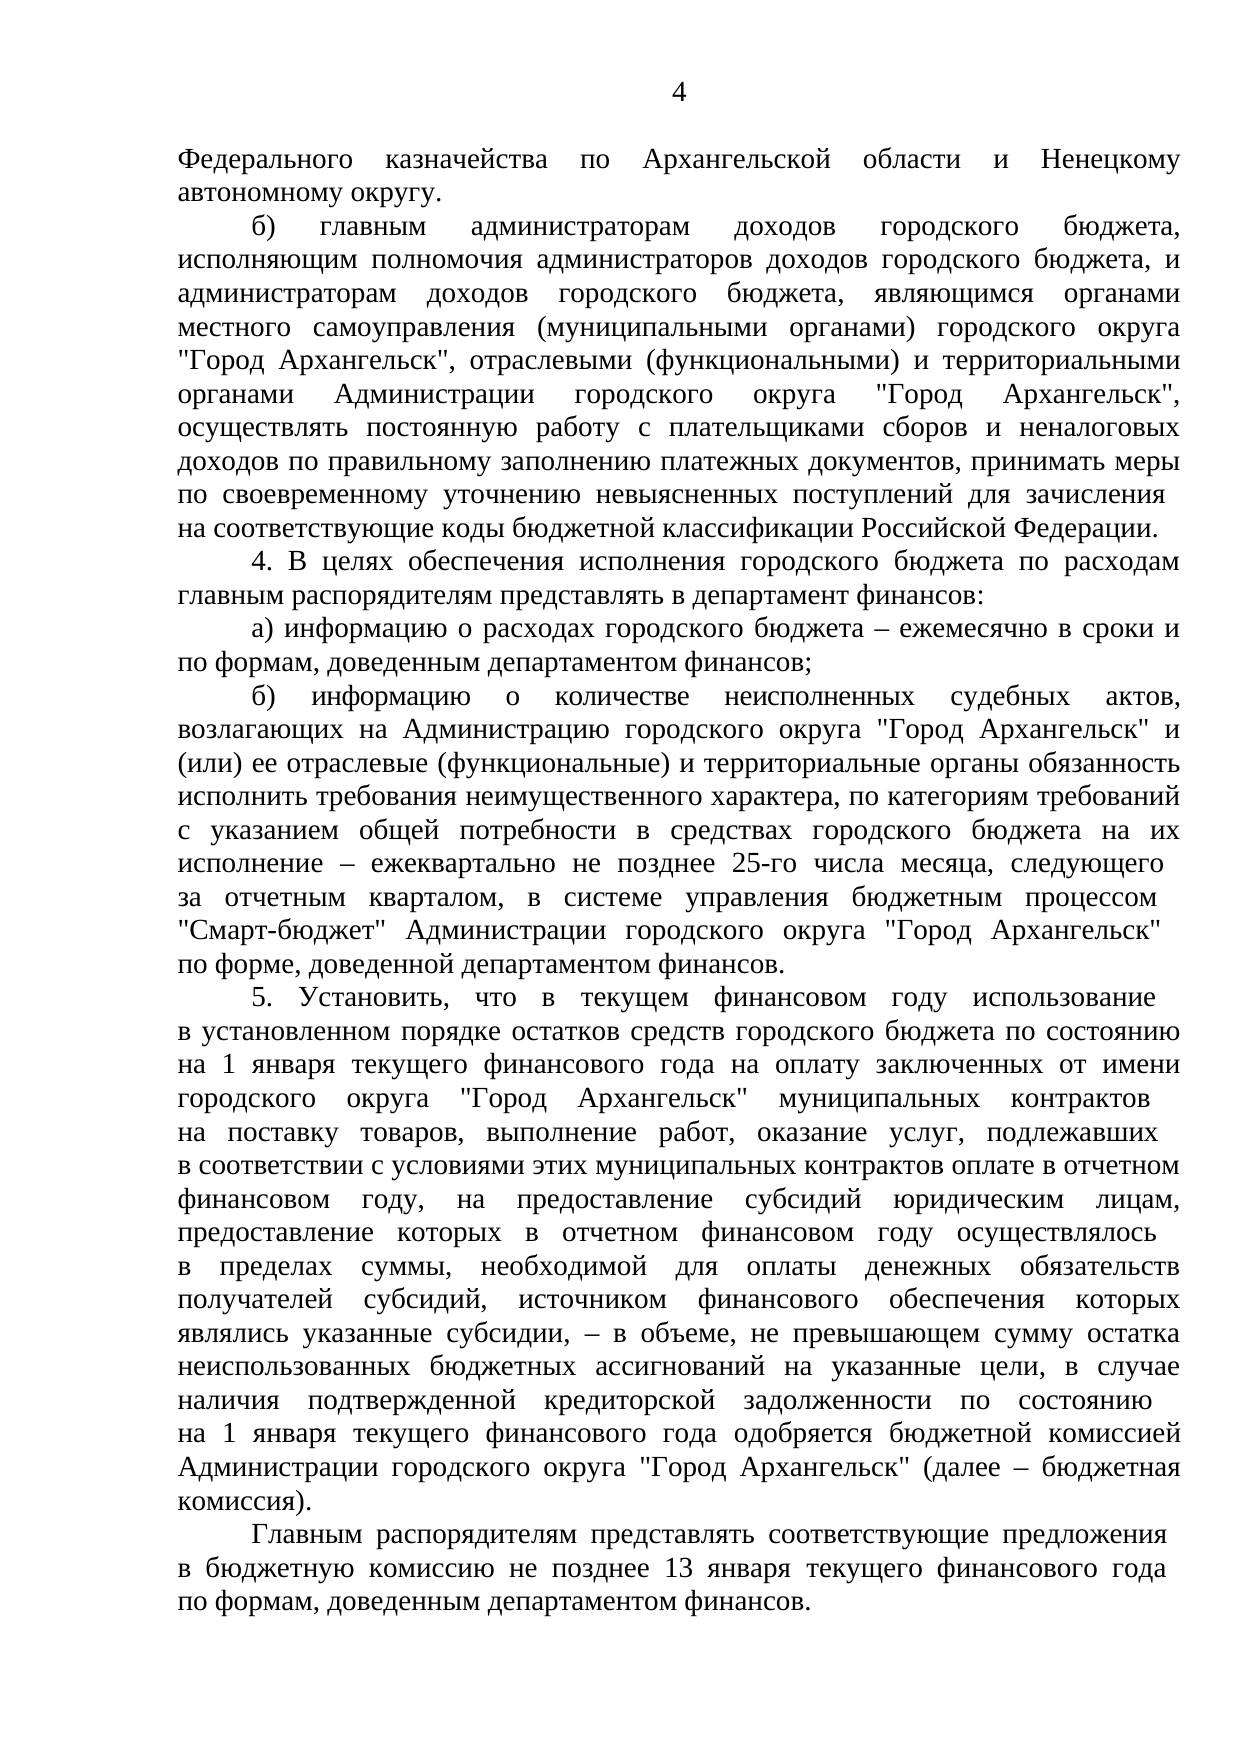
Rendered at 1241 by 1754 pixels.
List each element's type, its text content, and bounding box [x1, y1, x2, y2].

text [177, 141, 1181, 208]
text 4. В целях обеспечения исполнения городского бюджета по расходам главным распорядителям представлять в департамент финансов: [177, 543, 1181, 611]
text б) главным администраторам доходов городского бюджета, исполняющим полномочия администраторов доходов городского бюджета, и администраторам доходов городского бюджета, являющимся органами местного самоуправления (муниципальными органами) городского округа "Город Архангельск", отраслевыми (функциональными) и территориальными органами Администрации городского округа "Город Архангельск", осуществлять постоянную работу с плательщиками сборов и неналоговых доходов по правильному заполнению платежных документов, принимать меры по своевременному уточнению невыясненных поступлений для зачисления на соответствующие коды бюджетной классификации Российской Федерации. [177, 208, 1181, 543]
text б) информацию о количестве неисполненных судебных актов, возлагающих на Администрацию городского округа "Город Архангельск" и (или) ее отраслевые (функциональные) и территориальные органы обязанность исполнить требования неимущественного характера, по категориям требований с указанием общей потребности в средствах городского бюджета на их исполнение – ежеквартально не позднее 25-го числа месяца, следующего за отчетным кварталом, в системе управления бюджетным процессом "Смарт-бюджет" Администрации городского округа "Город Архангельск" по форме, доведенной департаментом финансов. [177, 678, 1181, 979]
text 5. Установить, что в текущем финансовом году использование в установленном порядке остатков средств городского бюджета по состоянию на 1 января текущего финансового года на оплату заключенных от имени городского округа "Город Архангельск" муниципальных контрактов на поставку товаров, выполнение работ, оказание услуг, подлежавших в соответствии с условиями этих муниципальных контрактов оплате в отчетном финансовом году, на предоставление субсидий юридическим лицам, предоставление которых в отчетном финансовом году осуществлялось в пределах суммы, необходимой для оплаты денежных обязательств получателей субсидий, источником финансового обеспечения которых являлись указанные субсидии, – в объеме, не превышающем сумму остатка неиспользованных бюджетных ассигнований на указанные цели, в случае наличия подтвержденной кредиторской задолженности по состоянию на 1 января текущего финансового года одобряется бюджетной комиссией Администрации городского округа "Город Архангельск" (далее – бюджетная комиссия). [177, 979, 1181, 1516]
text а) информацию о расходах городского бюджета ‒ ежемесячно в сроки и по формам, доведенным департаментом финансов; [177, 611, 1181, 678]
list Главным распорядителям представлять соответствующие предложения в бюджетную комиссию не позднее 13 января текущего финансового года по формам, доведенным департаментом финансов. [177, 1516, 1181, 1617]
